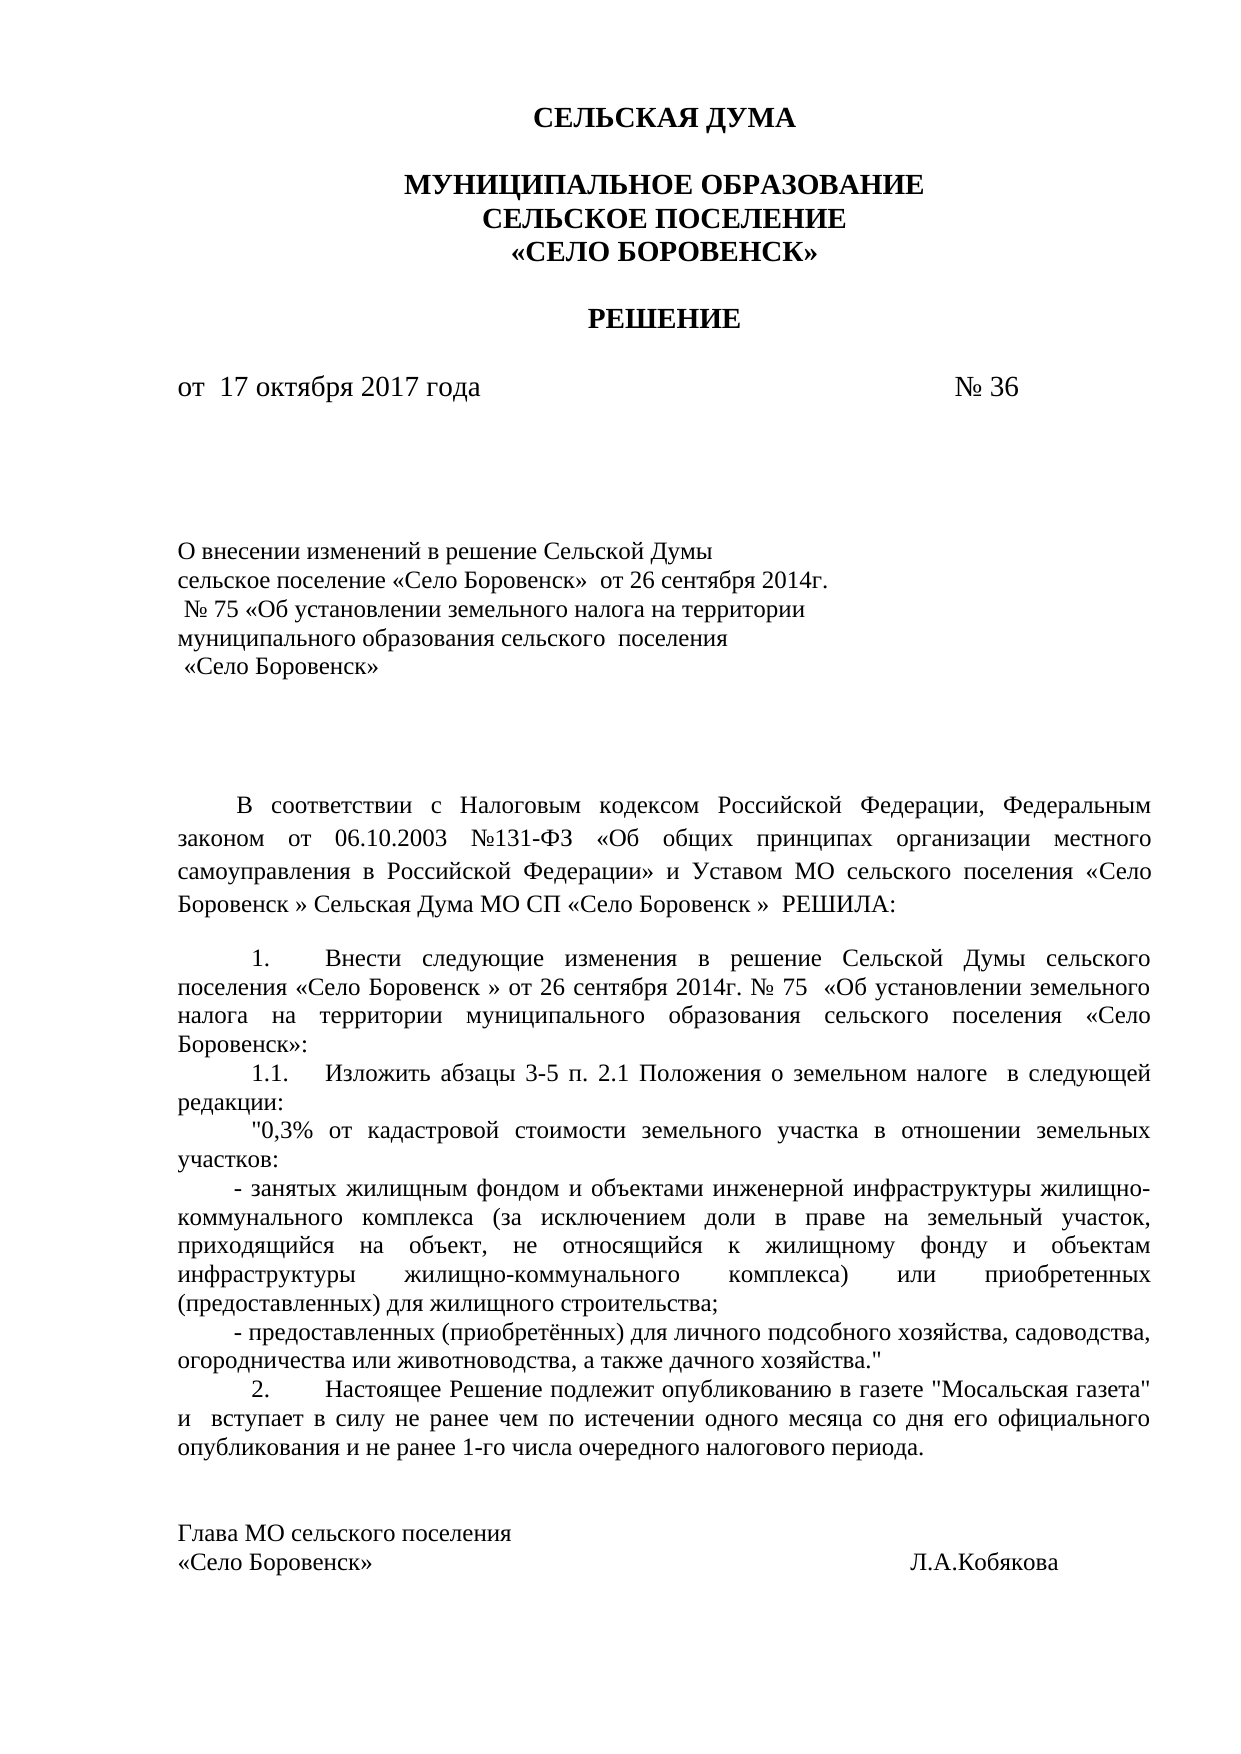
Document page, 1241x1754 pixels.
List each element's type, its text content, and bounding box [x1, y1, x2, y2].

text «Село Боровенск» Л.А.Кобякова [177, 1547, 1152, 1575]
list Изложить абзацы 3-5 п. 2.1 Положения о земельном налоге в следующей редакции: [177, 1058, 1152, 1115]
text МУНИЦИПАЛЬНОЕ ОБРАЗОВАНИЕ [177, 167, 1152, 201]
text РЕШЕНИЕ [177, 302, 1152, 335]
text от 17 октября 2017 года № 36 [177, 369, 1152, 402]
list Внести следующие изменения в решение Сельской Думы сельского поселения «Село Боровенск » от 26 сентября 2014г. № 75 «Об установлении земельного налога на территории муниципального образования сельского поселения «Село Боровенск»: [177, 943, 1152, 1058]
text «СЕЛО БОРОВЕНСК» [177, 234, 1152, 268]
text О внесении изменений в решение Сельской Думы [177, 536, 1152, 565]
text № 75 «Об установлении земельного налога на территории [177, 594, 1152, 623]
text СЕЛЬСКОЕ ПОСЕЛЕНИЕ [177, 201, 1152, 234]
text Глава МО сельского поселения [177, 1518, 1152, 1547]
text «Село Боровенск» [177, 651, 1152, 680]
list "0,3% от кадастровой стоимости земельного участка в отношении земельных участков: [177, 1115, 1152, 1173]
text - занятых жилищным фондом и объектами инженерной инфраструктуры жилищно-коммунального комплекса (за исключением доли в праве на земельный участок, приходящийся на объект, не относящийся к жилищному фонду и объектам инфраструктуры жилищно-коммунального комплекса) или приобретенных (предоставленных) для жилищного строительства; [177, 1173, 1152, 1317]
text - предоставленных (приобретённых) для личного подсобного хозяйства, садоводства, огородничества или животноводства, а также дачного хозяйства." [177, 1317, 1152, 1374]
list Настоящее Решение подлежит опубликованию в газете "Мосальская газета" и вступает в силу не ранее чем по истечении одного месяца со дня его официального опубликования и не ранее 1-го числа очередного налогового периода. [177, 1374, 1152, 1460]
text СЕЛЬСКАЯ ДУМА [177, 100, 1152, 134]
text сельское поселение «Село Боровенск» от 26 сентября 2014г. [177, 565, 1152, 594]
text муниципального образования сельского поселения [177, 623, 1152, 651]
text В соответствии с Налоговым кодексом Российской Федерации, Федеральным законом от 06.10.2003 №131-ФЗ «Об общих принципах организации местного самоуправления в Российской Федерации» и Уставом МО сельского поселения «Село Боровенск » Сельская Дума МО СП «Село Боровенск » РЕШИЛА: [177, 790, 1152, 918]
